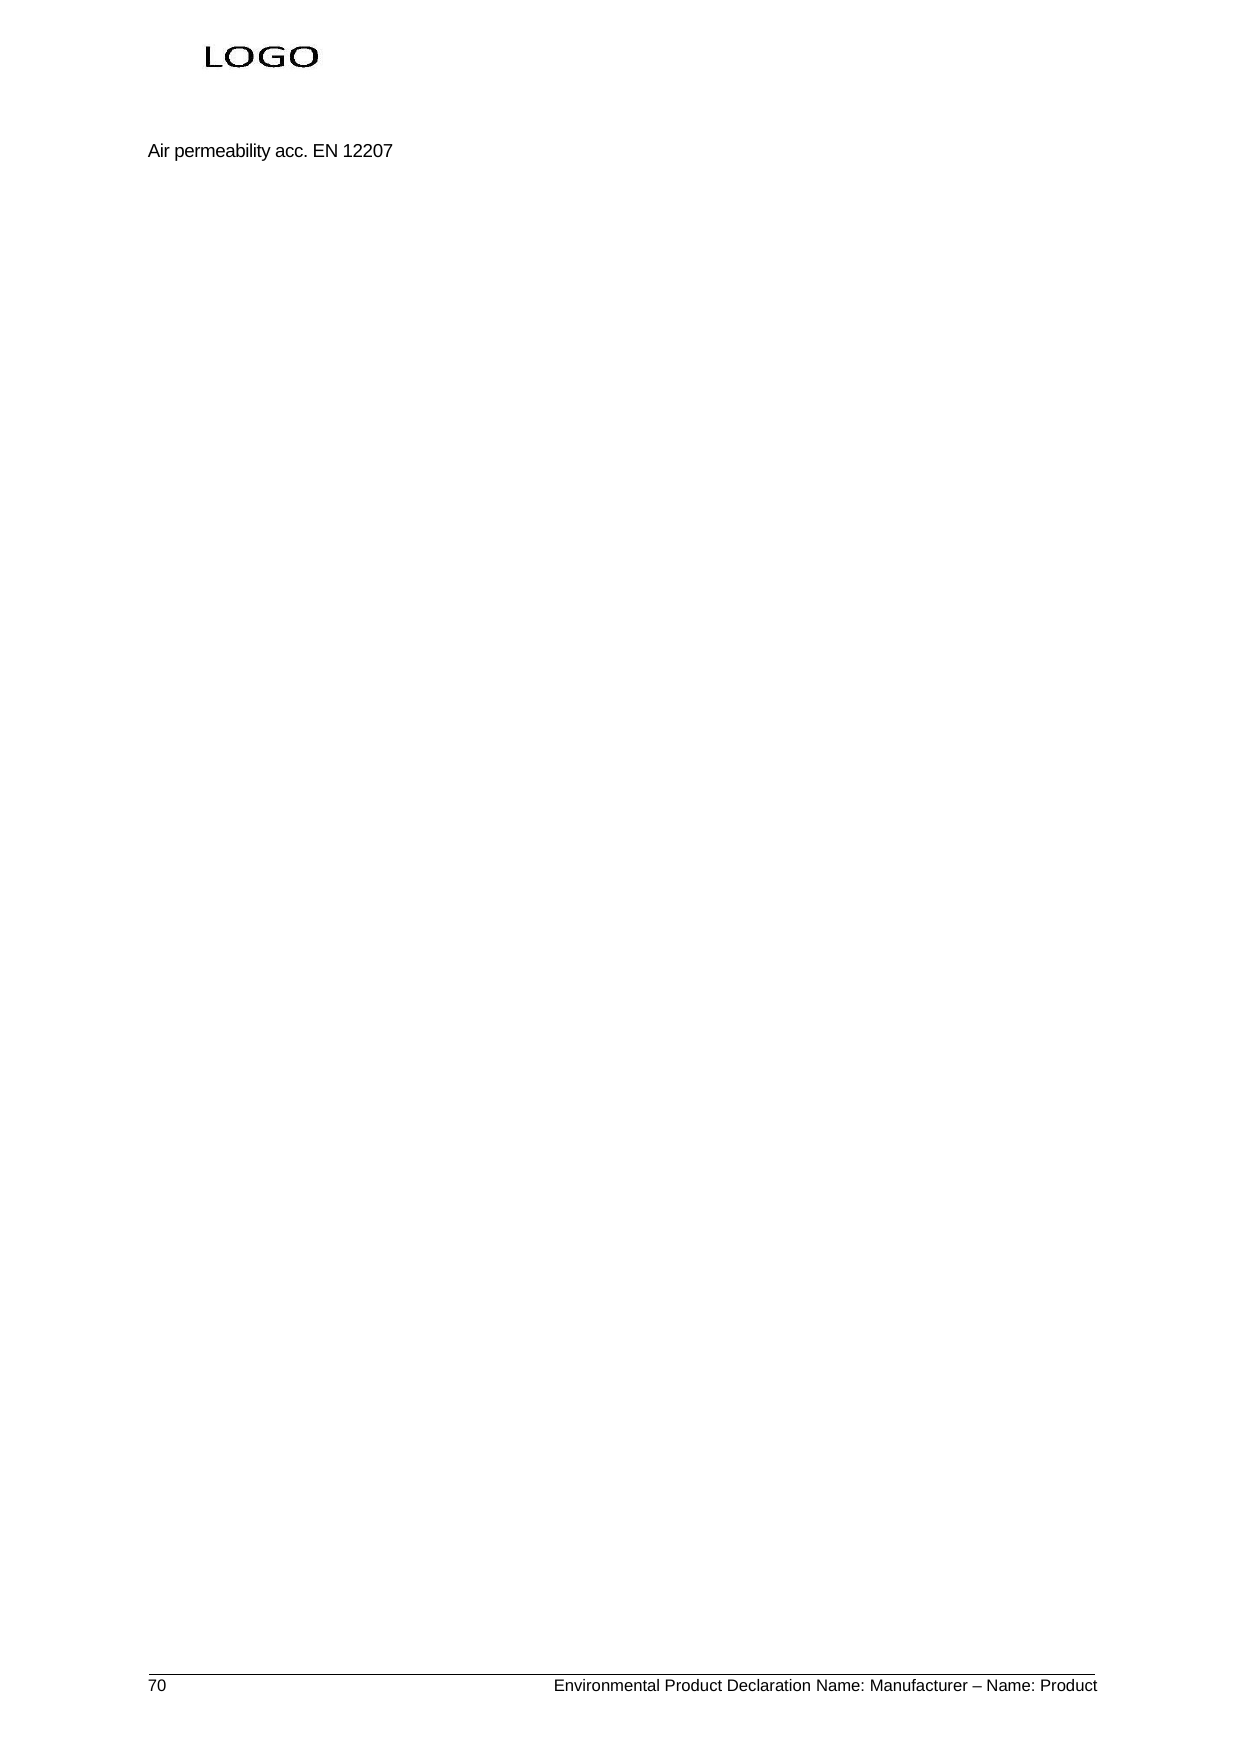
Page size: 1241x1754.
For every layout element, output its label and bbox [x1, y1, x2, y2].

picture [148, 13, 624, 102]
